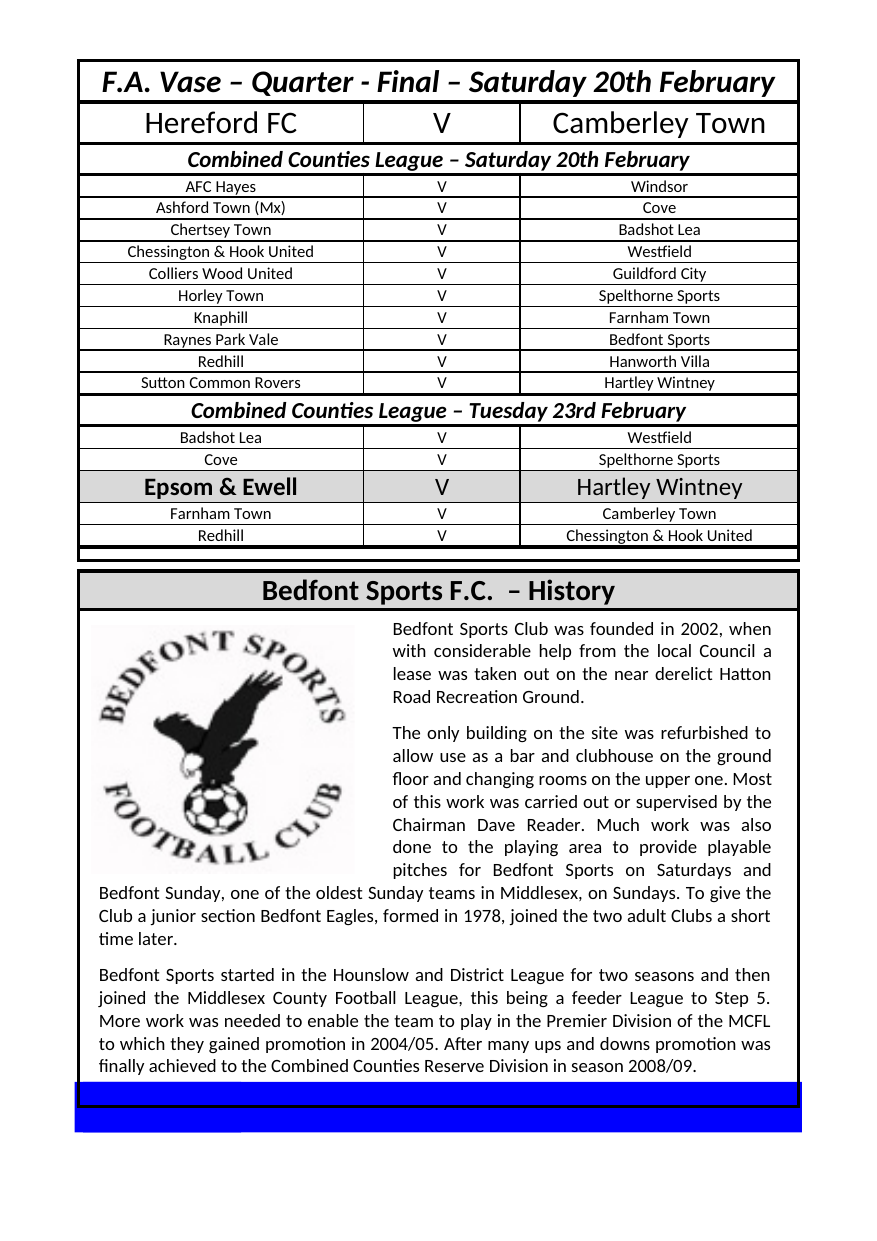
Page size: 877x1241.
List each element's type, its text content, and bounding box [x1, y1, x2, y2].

table_cell V [364, 449, 519, 469]
table_cell Camberley Town [521, 104, 797, 142]
table_cell Badshot Lea [80, 427, 363, 448]
table_cell Ashford Town (Mx) [80, 198, 363, 218]
table_cell V [364, 263, 519, 284]
table_cell Spelthorne Sports [521, 285, 797, 306]
table_cell Farnham Town [521, 307, 797, 327]
table_cell V [364, 351, 519, 371]
table_cell V [364, 373, 519, 393]
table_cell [80, 611, 797, 1104]
table_header Bedfont Sports F.C. – History [80, 573, 797, 608]
table_cell Guildford City [521, 263, 797, 284]
table_cell V [364, 503, 519, 523]
table_cell Westfield [521, 427, 797, 448]
table_cell Knaphill [80, 307, 363, 327]
picture [91, 625, 355, 874]
table_cell Chessington & Hook United [521, 525, 797, 545]
table_cell AFC Hayes [80, 176, 363, 196]
table_cell V [364, 242, 519, 262]
table_cell Raynes Park Vale [80, 329, 363, 349]
table_cell Epsom & Ewell [80, 471, 363, 502]
table_cell Combined Counties League – Saturday 20th February [80, 145, 797, 173]
table_cell Chertsey Town [80, 220, 363, 240]
table_cell Bedfont Sports [521, 329, 797, 349]
table_cell Redhill [80, 525, 363, 545]
table_cell V [364, 427, 519, 448]
table_cell V [364, 104, 519, 142]
table_cell Hartley Wintney [521, 471, 797, 502]
table_cell Spelthorne Sports [521, 449, 797, 469]
table_cell V [364, 176, 519, 196]
table_cell Farnham Town [80, 503, 363, 523]
table_cell V [364, 471, 519, 502]
table_cell Camberley Town [521, 503, 797, 523]
table_cell Westfield [521, 242, 797, 262]
table_cell Hartley Wintney [521, 373, 797, 393]
table_cell V [364, 329, 519, 349]
table_cell V [364, 198, 519, 218]
table_cell V [364, 285, 519, 306]
table_cell Sutton Common Rovers [80, 373, 363, 393]
table_cell F.A. Vase – Quarter - Final – Saturday 20th February [80, 62, 797, 100]
table_cell Cove [80, 449, 363, 469]
table_cell Hereford FC [80, 104, 363, 142]
table_cell V [364, 525, 519, 545]
table_cell Redhill [80, 351, 363, 371]
table_cell Hanworth Villa [521, 351, 797, 371]
table_cell V [364, 307, 519, 327]
table_cell Horley Town [80, 285, 363, 306]
table_cell Colliers Wood United [80, 263, 363, 284]
table_cell V [364, 220, 519, 240]
table_cell Cove [521, 198, 797, 218]
table_cell Badshot Lea [521, 220, 797, 240]
table_cell [80, 549, 797, 559]
table_cell Chessington & Hook United [80, 242, 363, 262]
table_cell Combined Counties League – Tuesday 23rd February [80, 396, 797, 424]
table_cell Windsor [521, 176, 797, 196]
